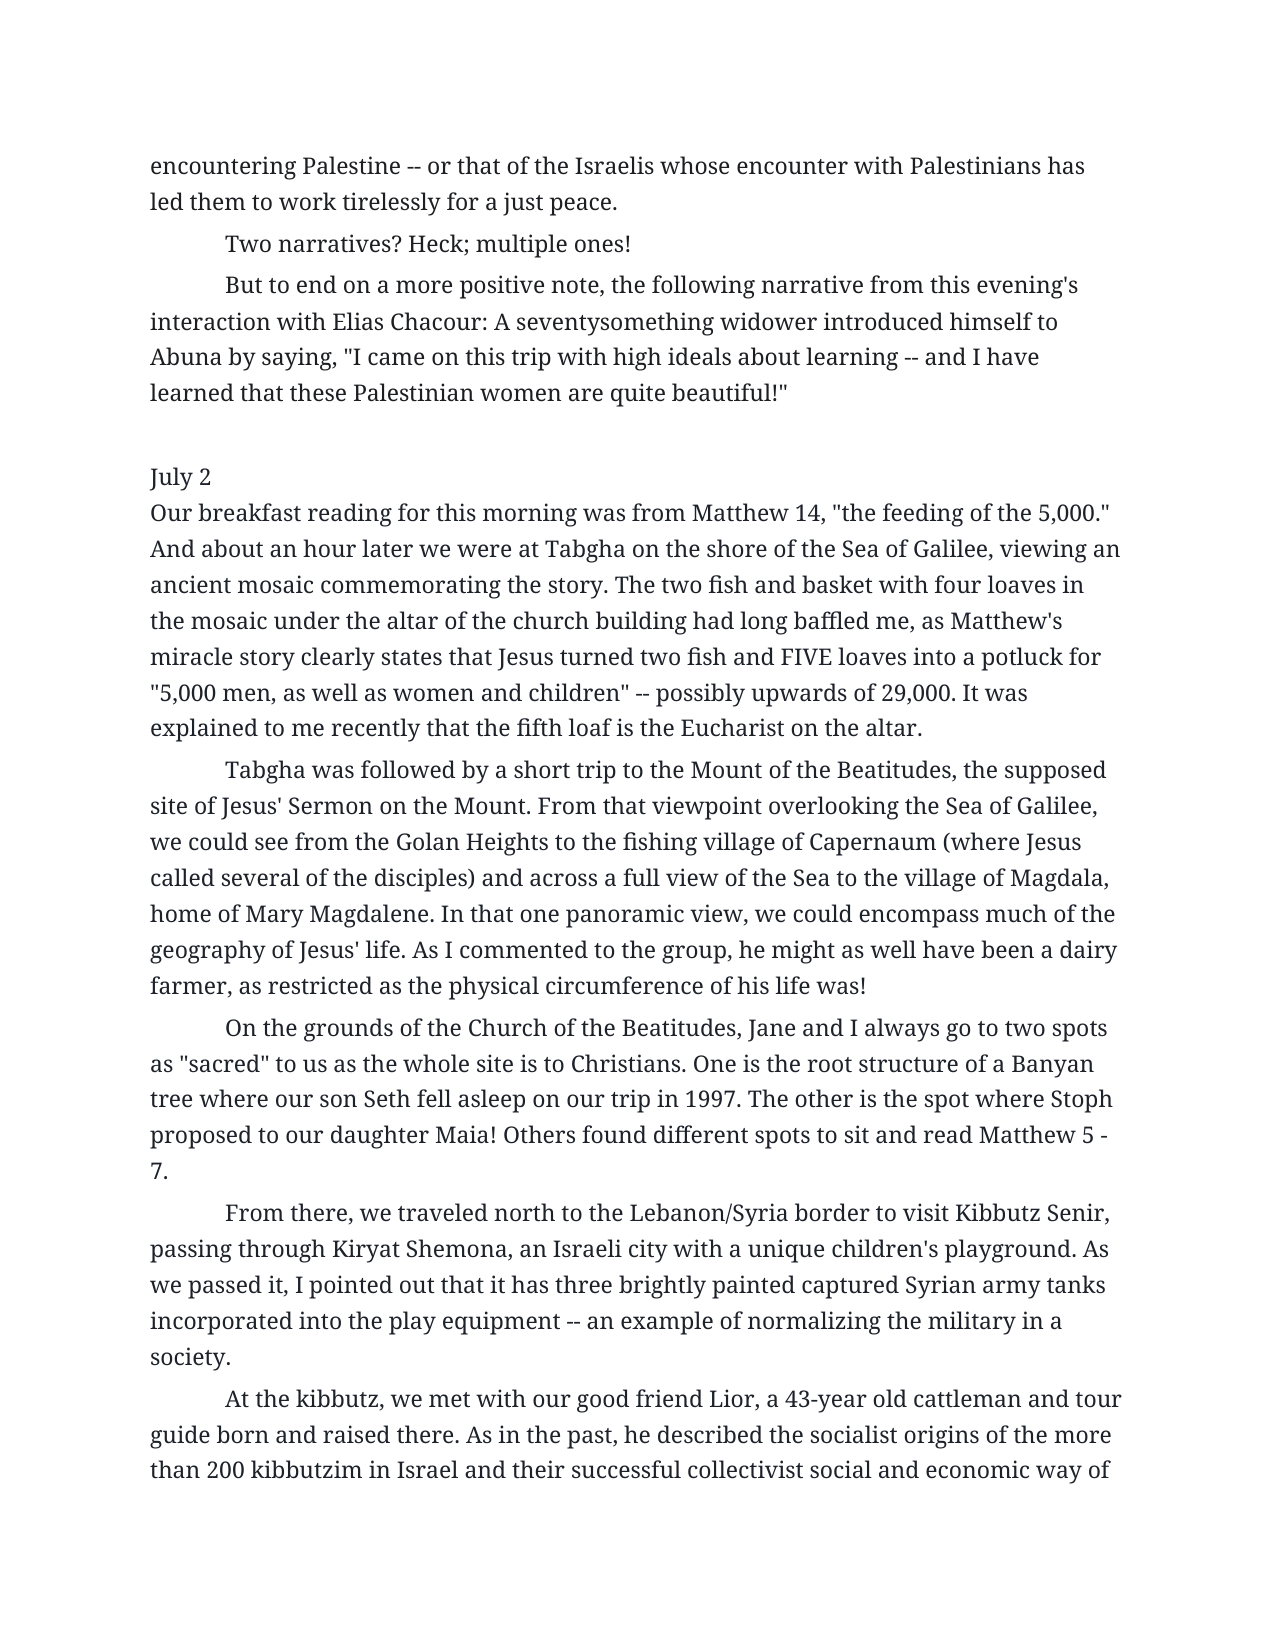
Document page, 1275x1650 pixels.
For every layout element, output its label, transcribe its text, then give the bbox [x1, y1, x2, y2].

text July 2 [150, 461, 1125, 492]
text But to end on a more positive note, the following narrative from this evening's interaction with Elias Chacour: A seventysomething widower introduced himself to Abuna by saying, "I came on this trip with high ideals about learning -- and I have learned that these Palestinian women are quite beautiful!" [150, 269, 1125, 408]
text On the grounds of the Church of the Beatitudes, Jane and I always go to two spots as "sacred" to us as the whole site is to Christians. One is the root structure of a Banyan tree where our son Seth fell asleep on our trip in 1997. The other is the spot where Stoph proposed to our daughter Maia! Others found different spots to sit and read Matthew 5 - 7. [150, 1012, 1125, 1187]
text From there, we traveled north to the Lebanon/Syria border to visit Kibbutz Senir, passing through Kiryat Shemona, an Israeli city with a unique children's playground. As we passed it, I pointed out that it has three brightly painted captured Syrian army tanks incorporated into the play equipment -- an example of normalizing the military in a society. [150, 1197, 1125, 1372]
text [150, 150, 1125, 217]
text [150, 1383, 1125, 1486]
text Our breakfast reading for this morning was from Matthew 14, "the feeding of the 5,000." And about an hour later we were at Tabgha on the shore of the Sea of Galilee, viewing an ancient mosaic commemorating the story. The two fish and basket with four loaves in the mosaic under the altar of the church building had long baffled me, as Matthew's miracle story clearly states that Jesus turned two fish and FIVE loaves into a potluck for "5,000 men, as well as women and children" -- possibly upwards of 29,000. It was explained to me recently that the fifth loaf is the Eucharist on the altar. [150, 497, 1125, 744]
text Tabgha was followed by a short trip to the Mount of the Beatitudes, the supposed site of Jesus' Sermon on the Mount. From that viewpoint overlooking the Sea of Galilee, we could see from the Golan Heights to the fishing village of Capernaum (where Jesus called several of the disciples) and across a full view of the Sea to the village of Magdala, home of Mary Magdalene. In that one panoramic view, we could encompass much of the geography of Jesus' life. As I commented to the group, he might as well have been a dairy farmer, as restricted as the physical circumference of his life was! [150, 754, 1125, 1001]
text Two narratives? Heck; multiple ones! [150, 228, 1125, 259]
